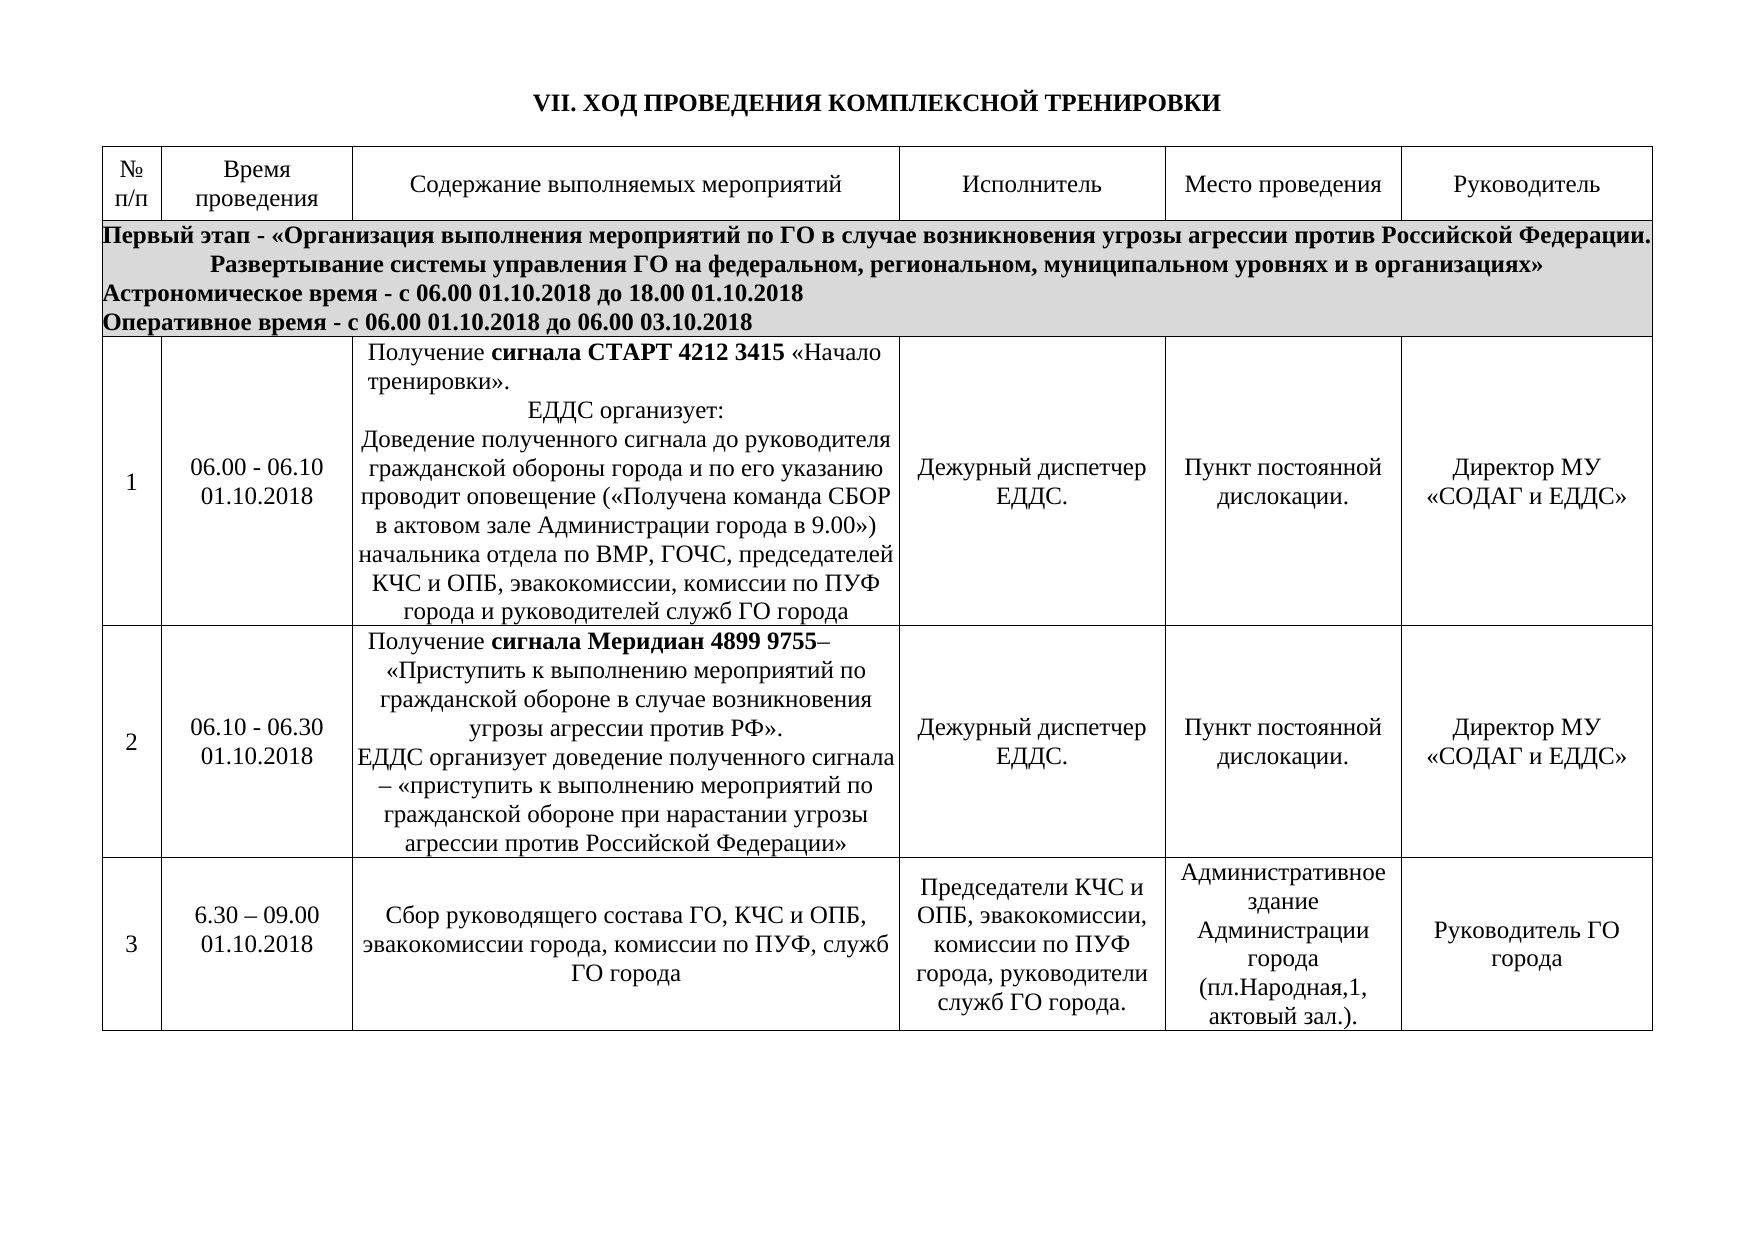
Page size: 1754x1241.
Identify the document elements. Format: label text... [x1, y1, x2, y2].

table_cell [1166, 858, 1401, 1030]
table_header Руководитель [1402, 147, 1652, 219]
table_cell Дежурный диспетчер ЕДДС. [900, 337, 1165, 625]
table_cell 1 [103, 337, 161, 625]
table_cell Председатели КЧС и ОПБ, эвакокомиссии, комиссии по ПУФ города, руководители служб ГО города. [900, 858, 1165, 1030]
text VII. ХОД ПРОВЕДЕНИЯ КОМПЛЕКСНОЙ ТРЕНИРОВКИ [118, 88, 1636, 117]
table_header № п/п [103, 147, 161, 219]
table_cell 06.00 - 06.10 01.10.2018 [162, 337, 352, 625]
table_cell Директор МУ «СОДАГ и ЕДДС» [1402, 337, 1652, 625]
table_cell 2 [103, 626, 161, 857]
table_cell Первый этап - «Организация выполнения мероприятий по ГО в случае возникновения угрозы агрессии против Российской Федерации. Развертывание системы управления ГО на федеральном, региональном, муниципальном уровнях и в организациях» Астрономическое время - с 06.00 01.10.2018 до 18.00 01.10.2018 Оперативное время - с 06.00 01.10.2018 до 06.00 03.10.2018 [103, 221, 1652, 336]
table_cell 6.30 – 09.00 01.10.2018 [162, 858, 352, 1030]
table_cell Сбор руководящего состава ГО, КЧС и ОПБ, эвакокомиссии города, комиссии по ПУФ, служб ГО города [353, 858, 899, 1030]
table_header Место проведения [1166, 147, 1401, 219]
table_cell Получение сигнала СТАРТ 4212 3415 «Начало тренировки». ЕДДС организует: Доведение полученного сигнала до руководителя гражданской обороны города и по его указанию проводит оповещение («Получена команда СБОР в актовом зале Администрации города в 9.00») начальника отдела по ВМР, ГОЧС, председателей КЧС и ОПБ, эвакокомиссии, комиссии по ПУФ города и руководителей служб ГО города [353, 337, 899, 625]
table_cell Получение сигнала Меридиан 4899 9755– «Приступить к выполнению мероприятий по гражданской обороне в случае возникновения угрозы агрессии против РФ». ЕДДС организует доведение полученного сигнала – «приступить к выполнению мероприятий по гражданской обороне при нарастании угрозы агрессии против Российской Федерации» [353, 626, 899, 857]
table_header Исполнитель [900, 147, 1165, 219]
table_header Время проведения [162, 147, 352, 219]
table_header Содержание выполняемых мероприятий [353, 147, 899, 219]
table_cell 3 [103, 858, 161, 1030]
table_cell Дежурный диспетчер ЕДДС. [900, 626, 1165, 857]
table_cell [1402, 858, 1652, 1030]
table_cell Пункт постоянной дислокации. [1166, 626, 1401, 857]
table_cell Директор МУ «СОДАГ и ЕДДС» [1402, 626, 1652, 857]
table_cell 06.10 - 06.30 01.10.2018 [162, 626, 352, 857]
table_cell Пункт постоянной дислокации. [1166, 337, 1401, 625]
